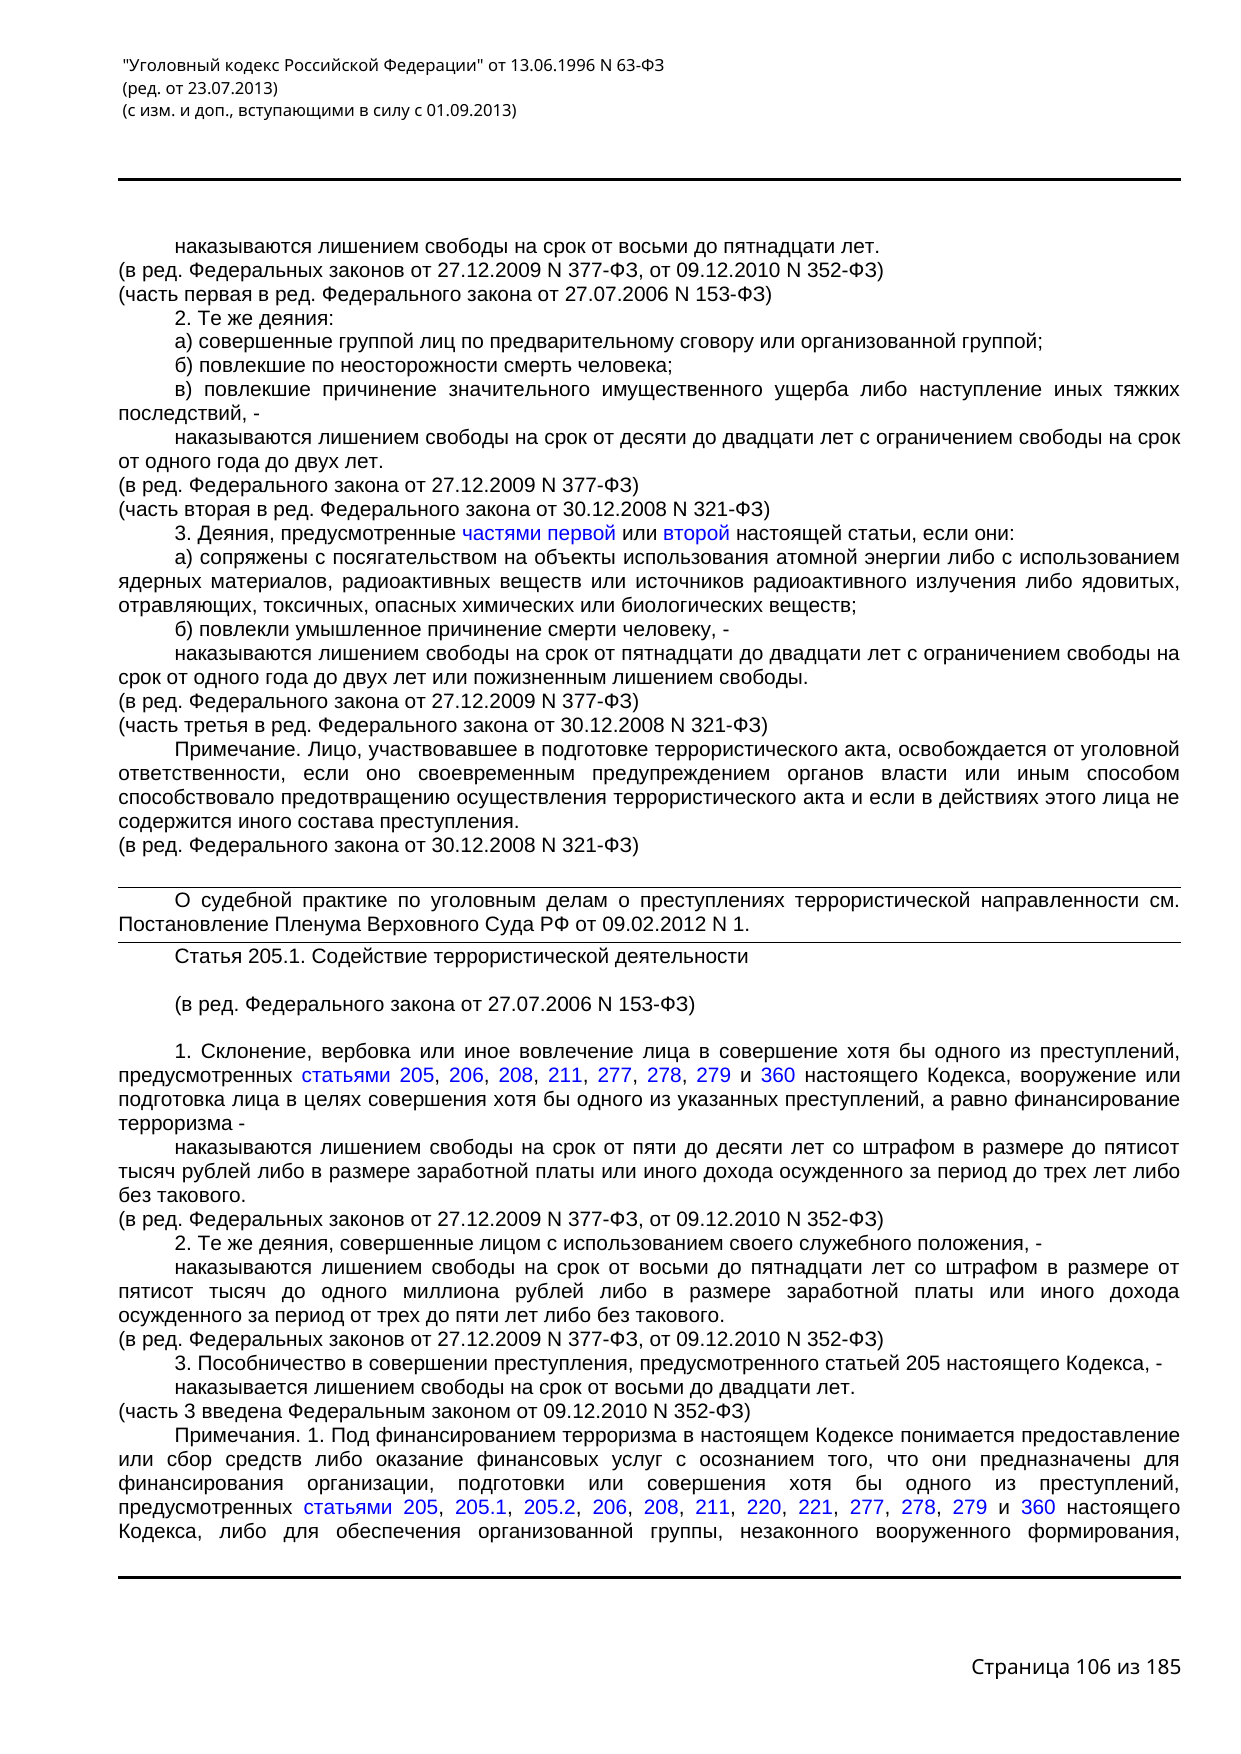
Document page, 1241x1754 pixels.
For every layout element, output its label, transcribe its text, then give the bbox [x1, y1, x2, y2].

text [118, 1423, 1181, 1542]
text б) повлекли умышленное причинение смерти человеку, - [118, 617, 1181, 641]
text (в ред. Федерального закона от 27.12.2009 N 377-ФЗ) [118, 473, 1181, 497]
text 2. Те же деяния, совершенные лицом с использованием своего служебного положения, - [118, 1231, 1181, 1255]
text наказываются лишением свободы на срок от пятнадцати до двадцати лет с ограничением свободы на срок от одного года до двух лет или пожизненным лишением свободы. [118, 641, 1181, 689]
text б) повлекшие по неосторожности смерть человека; [118, 353, 1181, 377]
text (часть 3 введена Федеральным законом от 09.12.2010 N 352-ФЗ) [118, 1399, 1181, 1423]
text (в ред. Федерального закона от 27.07.2006 N 153-ФЗ) [118, 991, 1181, 1015]
text (часть вторая в ред. Федерального закона от 30.12.2008 N 321-ФЗ) [118, 497, 1181, 521]
text Статья 205.1. Содействие террористической деятельности [118, 943, 1181, 967]
text наказывается лишением свободы на срок от восьми до двадцати лет. [118, 1375, 1181, 1399]
text 3. Пособничество в совершении преступления, предусмотренного статьей 205 настоящего Кодекса, - [118, 1351, 1181, 1375]
text 1. Склонение, вербовка или иное вовлечение лица в совершение хотя бы одного из преступлений, предусмотренных статьями 205, 206, 208, 211, 277, 278, 279 и 360 настоящего Кодекса, вооружение или подготовка лица в целях совершения хотя бы одного из указанных преступлений, а равно финансирование терроризма - [118, 1039, 1181, 1135]
text Примечание. Лицо, участвовавшее в подготовке террористического акта, освобождается от уголовной ответственности, если оно своевременным предупреждением органов власти или иным способом способствовало предотвращению осуществления террористического акта и если в действиях этого лица не содержится иного состава преступления. [118, 737, 1181, 832]
text 2. Те же деяния: [118, 305, 1181, 329]
text 3. Деяния, предусмотренные частями первой или второй настоящей статьи, если они: [118, 521, 1181, 545]
text наказываются лишением свободы на срок от восьми до пятнадцати лет. [118, 233, 1181, 257]
text наказываются лишением свободы на срок от пяти до десяти лет со штрафом в размере до пятисот тысяч рублей либо в размере заработной платы или иного дохода осужденного за период до трех лет либо без такового. [118, 1135, 1181, 1207]
text в) повлекшие причинение значительного имущественного ущерба либо наступление иных тяжких последствий, - [118, 377, 1181, 425]
text (в ред. Федерального закона от 30.12.2008 N 321-ФЗ) [118, 832, 1181, 856]
text (в ред. Федеральных законов от 27.12.2009 N 377-ФЗ, от 09.12.2010 N 352-ФЗ) [118, 257, 1181, 281]
text (в ред. Федеральных законов от 27.12.2009 N 377-ФЗ, от 09.12.2010 N 352-ФЗ) [118, 1207, 1181, 1231]
text а) совершенные группой лиц по предварительному сговору или организованной группой; [118, 329, 1181, 353]
text О судебной практике по уголовным делам о преступлениях террористической направленности см. Постановление Пленума Верховного Суда РФ от 09.02.2012 N 1. [118, 888, 1181, 936]
text наказываются лишением свободы на срок от десяти до двадцати лет с ограничением свободы на срок от одного года до двух лет. [118, 425, 1181, 473]
text наказываются лишением свободы на срок от восьми до пятнадцати лет со штрафом в размере от пятисот тысяч до одного миллиона рублей либо в размере заработной платы или иного дохода осужденного за период от трех до пяти лет либо без такового. [118, 1255, 1181, 1327]
text (в ред. Федерального закона от 27.12.2009 N 377-ФЗ) [118, 689, 1181, 713]
text (часть первая в ред. Федерального закона от 27.07.2006 N 153-ФЗ) [118, 281, 1181, 305]
text а) сопряжены с посягательством на объекты использования атомной энергии либо с использованием ядерных материалов, радиоактивных веществ или источников радиоактивного излучения либо ядовитых, отравляющих, токсичных, опасных химических или биологических веществ; [118, 545, 1181, 617]
text (в ред. Федеральных законов от 27.12.2009 N 377-ФЗ, от 09.12.2010 N 352-ФЗ) [118, 1327, 1181, 1351]
text (часть третья в ред. Федерального закона от 30.12.2008 N 321-ФЗ) [118, 713, 1181, 737]
